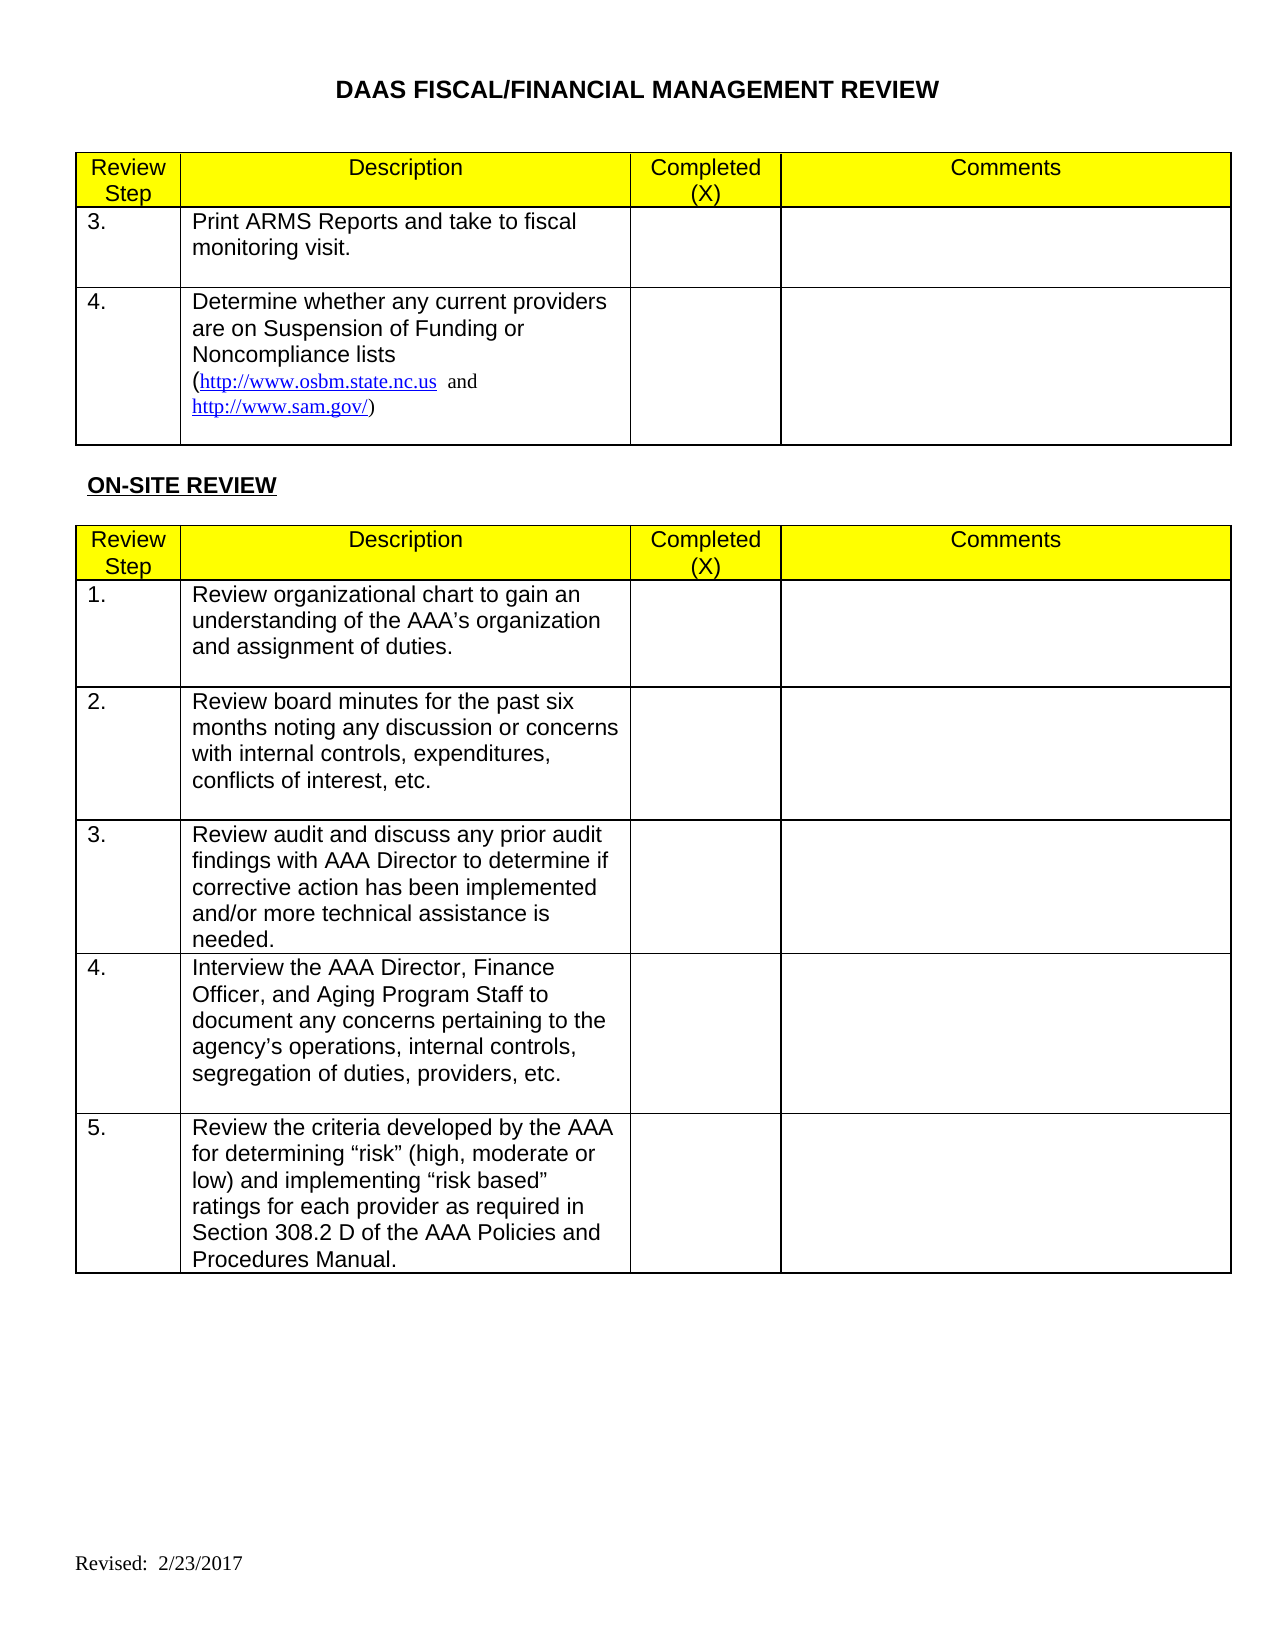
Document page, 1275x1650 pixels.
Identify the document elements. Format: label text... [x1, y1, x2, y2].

table_cell [77, 821, 180, 953]
table_cell [77, 688, 180, 819]
table_cell ON-SITE REVIEW [76, 446, 1231, 525]
table_cell [77, 1114, 180, 1272]
table_cell [782, 581, 1230, 686]
table_cell Review the criteria developed by the AAA for determining “risk” (high, moderate or low) and implementing “risk based” ratings for each provider as required in Section 308.2 D of the AAA Policies and Procedures Manual. [181, 1114, 630, 1272]
table_cell Description [181, 526, 630, 579]
table_cell [77, 208, 180, 287]
table_cell [77, 954, 180, 1112]
table_cell [782, 288, 1230, 444]
table_cell Review audit and discuss any prior audit findings with AAA Director to determine if corrective action has been implemented and/or more technical assistance is needed. [181, 821, 630, 953]
table_cell Print ARMS Reports and take to fiscal monitoring visit. [181, 208, 630, 287]
table_cell [631, 208, 780, 287]
table_cell [631, 581, 780, 686]
table_cell [782, 1114, 1230, 1272]
table_cell Completed (X) [631, 526, 780, 579]
table_cell [77, 581, 180, 686]
table_header Description [181, 153, 630, 206]
table_cell [631, 821, 780, 953]
table_cell Review board minutes for the past six months noting any discussion or concerns with internal controls, expenditures, conflicts of interest, etc. [181, 688, 630, 819]
table_cell [631, 1114, 780, 1272]
table_cell Interview the AAA Director, Finance Officer, and Aging Program Staff to document any concerns pertaining to the agency’s operations, internal controls, segregation of duties, providers, etc. [181, 954, 630, 1112]
table_cell [782, 954, 1230, 1112]
table_header Completed (X) [631, 153, 781, 206]
table_cell [782, 208, 1230, 287]
table_header Comments [782, 153, 1230, 206]
table_cell Review organizational chart to gain an understanding of the AAA’s organization and assignment of duties. [181, 581, 630, 686]
table_cell Comments [782, 526, 1230, 579]
table_cell [631, 288, 780, 444]
table_cell Determine whether any current providers are on Suspension of Funding or Noncompliance lists (http://www.osbm.state.nc.us and http://www.sam.gov/) [181, 288, 630, 444]
table_cell Review Step [77, 526, 180, 579]
table_cell [631, 954, 780, 1112]
table_cell [77, 288, 180, 444]
table_cell [782, 821, 1230, 953]
table_cell [631, 688, 780, 819]
table_header Review Step [77, 153, 180, 206]
table_cell [782, 688, 1230, 819]
